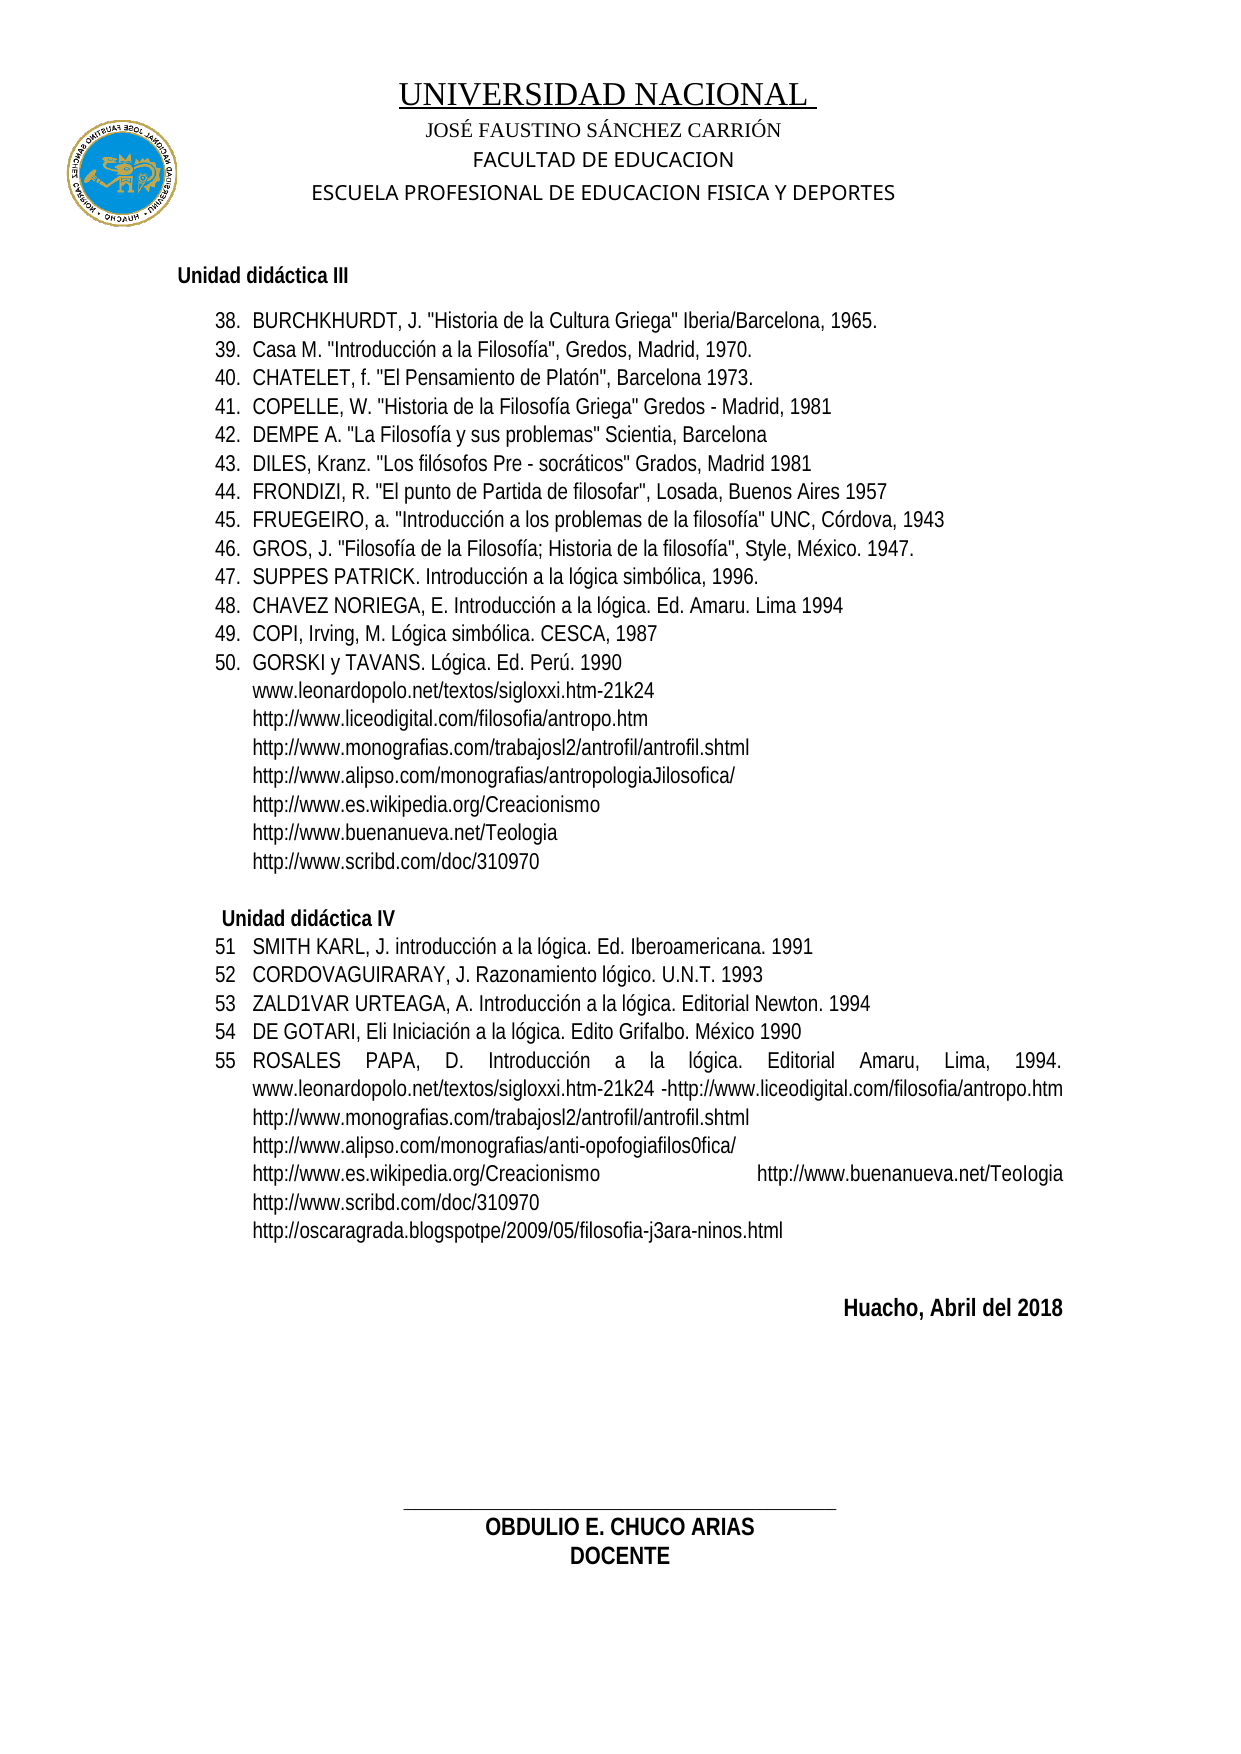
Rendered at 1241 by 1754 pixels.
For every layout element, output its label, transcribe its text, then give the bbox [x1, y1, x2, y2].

list Casa M. "Introducción a la Filosofía", Gredos, Madrid, 1970. [215, 336, 1063, 362]
list CHATELET, f. "El Pensamiento de Platón", Barcelona 1973. [215, 364, 1063, 391]
list DEMPE A. "La Filosofía y sus problemas" Scientia, Barcelona [215, 421, 1063, 447]
text ______________________________________ [177, 1484, 1063, 1512]
text Unidad didáctica III [177, 262, 1063, 288]
list CORDOVAGUIRARAY, J. Razonamiento lógico. U.N.T. 1993 [215, 961, 1063, 988]
list DILES, Kranz. "Los filósofos Pre - socráticos" Grados, Madrid 1981 [215, 449, 1063, 476]
list COPI, Irving, M. Lógica simbólica. CESCA, 1987 [215, 620, 1063, 646]
list http://www.liceodigital.com/filosofia/antropo.htm http://www.monografias.com/trabajosl2/antrofil/antrofil.shtml http://www.alipso.com/monografias/antropologiaJilosofica/ http://www.es.wikipedia.org/Creacionismo [252, 705, 1063, 817]
list DE GOTARI, Eli Iniciación a la lógica. Edito Grifalbo. México 1990 [215, 1018, 1063, 1044]
list http://www.scribd.com/doc/310970 [252, 848, 1063, 874]
list http://oscaragrada.blogspotpe/2009/05/filosofia-j3ara-ninos.html [252, 1217, 1063, 1244]
list FRONDIZI, R. "El punto de Partida de filosofar", Losada, Buenos Aires 1957 [215, 478, 1063, 504]
text OBDULIO E. CHUCO ARIAS [177, 1512, 1063, 1541]
list ZALD1VAR URTEAGA, A. Introducción a la lógica. Editorial Newton. 1994 [215, 990, 1063, 1016]
text DOCENTE [177, 1541, 1063, 1570]
list ROSALES PAPA, D. Introducción a la lógica. Editorial Amaru, Lima, 1994. www.leonardopolo.net/textos/sigloxxi.htm-21k24 -http://www.liceodigital.com/filosofia/antropo.htm http://www.monografias.com/trabajosl2/antrofil/antrofil.shtml http://www.alipso.com/monografias/anti-opofogiafilos0fica/ http://www.es.wikipedia.org/Creacionismo http://www.buenanueva.net/TeoIogia http://www.scribd.com/doc/310970 [215, 1047, 1063, 1215]
list GROS, J. "Filosofía de la Filosofía; Historia de la filosofía", Style, México. 1947. [215, 535, 1063, 561]
text Huacho, Abril del 2018 [177, 1293, 1063, 1322]
list Unidad didáctica IV [222, 904, 1063, 931]
list GORSKI y TAVANS. Lógica. Ed. Perú. 1990 [215, 648, 1063, 675]
list http://www.buenanueva.net/Teologia [252, 819, 1063, 846]
list COPELLE, W. "Historia de la Filosofía Griega" Gredos - Madrid, 1981 [215, 393, 1063, 419]
list SMITH KARL, J. introducción a la lógica. Ed. Iberoamericana. 1991 [215, 933, 1063, 959]
list CHAVEZ NORIEGA, E. Introducción a la lógica. Ed. Amaru. Lima 1994 [215, 592, 1063, 618]
list BURCHKHURDT, J. "Historia de la Cultura Griega" Iberia/Barcelona, 1965. [215, 307, 1063, 334]
list www.leonardopolo.net/textos/sigloxxi.htm-21k24 [252, 677, 1063, 703]
list SUPPES PATRICK. Introducción a la lógica simbólica, 1996. [215, 563, 1063, 589]
picture [66, 120, 178, 227]
list FRUEGEIRO, a. "Introducción a los problemas de la filosofía" UNC, Córdova, 1943 [215, 506, 1063, 533]
